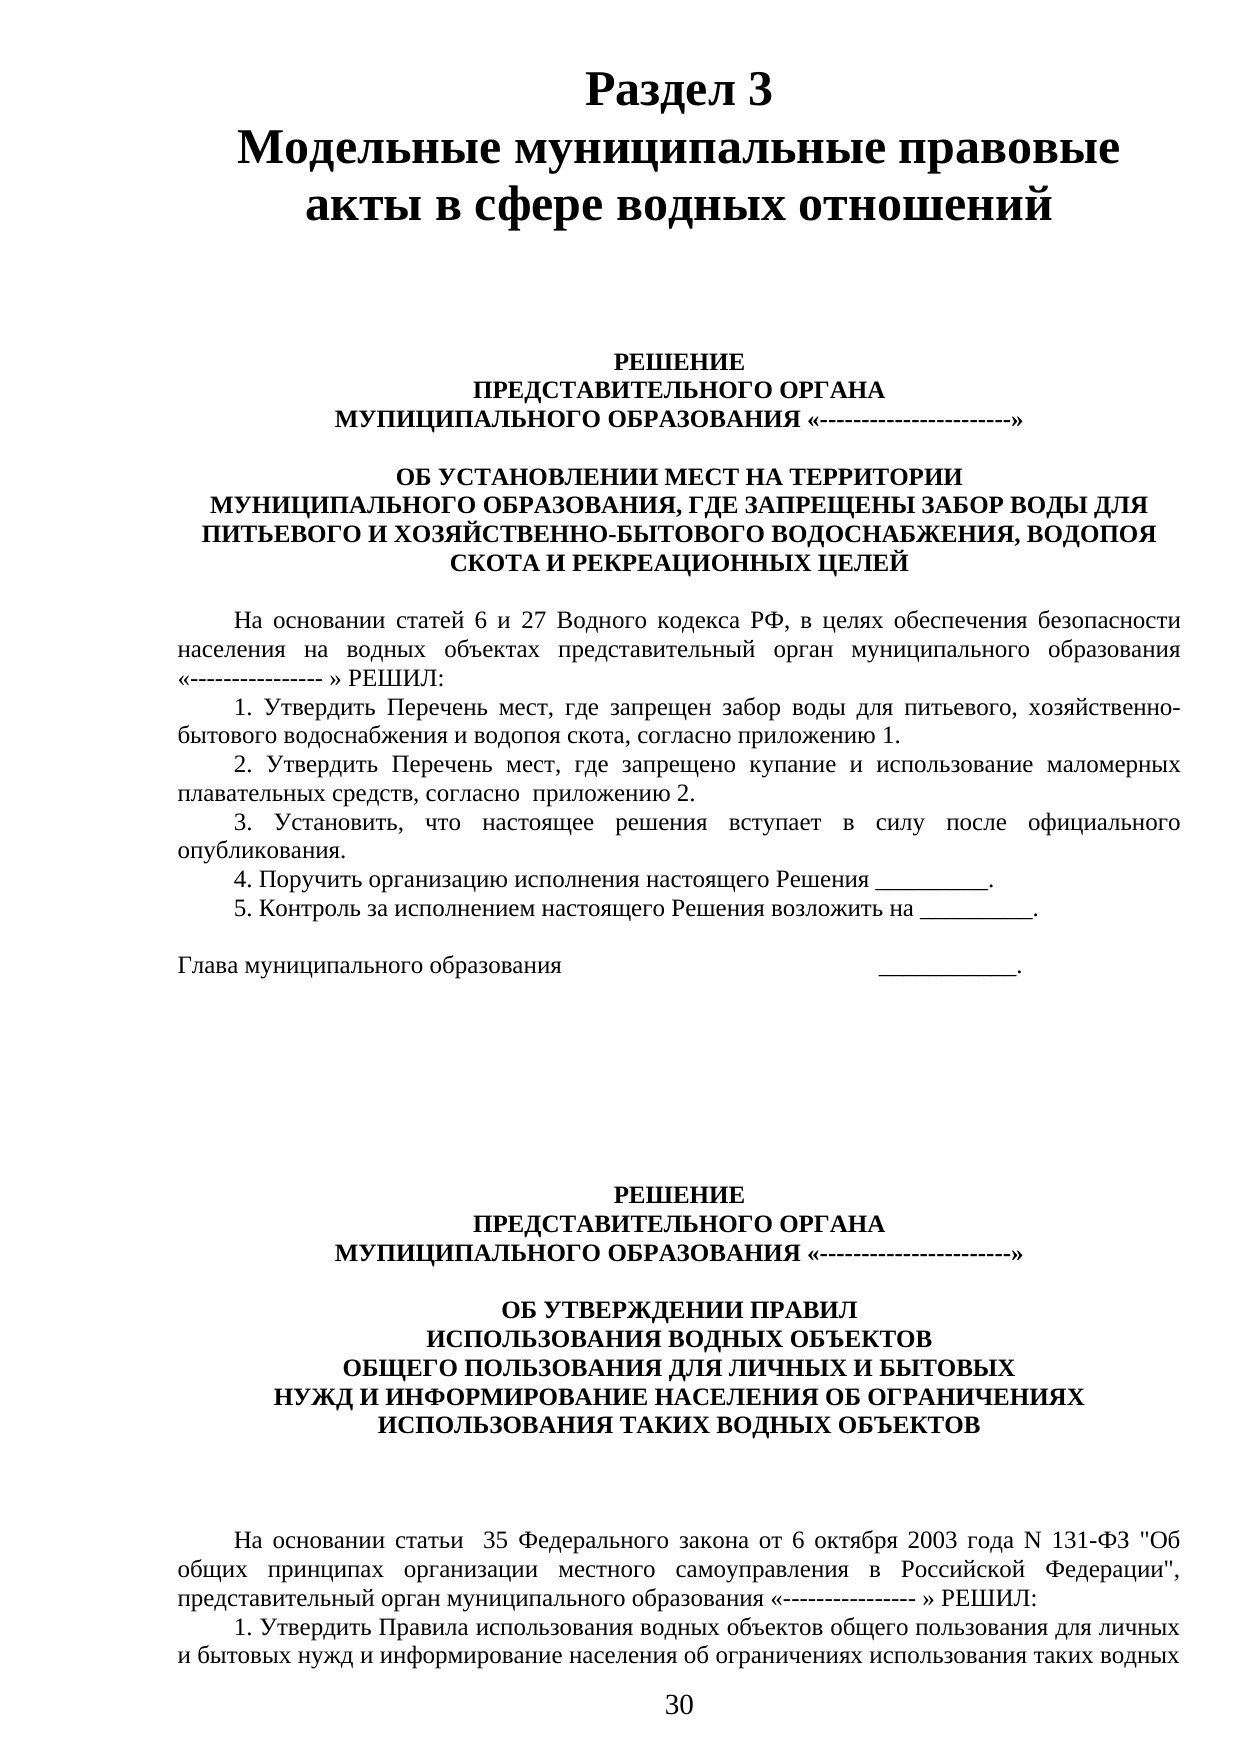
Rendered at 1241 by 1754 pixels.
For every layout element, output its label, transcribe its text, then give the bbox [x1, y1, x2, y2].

text 2. Утвердить Перечень мест, где запрещено купание и использование маломерных плавательных средств, согласно приложению 2. [177, 749, 1181, 807]
title МУПИЦИПАЛЬНОГО ОБРАЗОВАНИЯ «-----------------------» [177, 404, 1181, 433]
title ОБ УТВЕРЖДЕНИИ ПРАВИЛ [177, 1295, 1181, 1324]
title ОБЩЕГО ПОЛЬЗОВАНИЯ ДЛЯ ЛИЧНЫХ И БЫТОВЫХ [177, 1353, 1181, 1382]
text Модельные муниципальные правовые акты в сфере водных отношений [177, 117, 1181, 232]
text На основании статьи 35 Федерального закона от 6 октября 2003 года N 131-ФЗ "Об общих принципах организации местного самоуправления в Российской Федерации", представительный орган муниципального образования «---------------- » РЕШИЛ: [177, 1525, 1181, 1612]
title ИСПОЛЬЗОВАНИЯ ВОДНЫХ ОБЪЕКТОВ [177, 1324, 1181, 1353]
title НУЖД И ИНФОРМИРОВАНИЕ НАСЕЛЕНИЯ ОБ ОГРАНИЧЕНИЯХ [177, 1382, 1181, 1410]
title МУПИЦИПАЛЬНОГО ОБРАЗОВАНИЯ «-----------------------» [177, 1238, 1181, 1267]
text 5. Контроль за исполнением настоящего Решения возложить на _________. [177, 893, 1181, 922]
text Раздел 3 [177, 59, 1181, 117]
title ОБ УСТАНОВЛЕНИИ МЕСТ НА ТЕРРИТОРИИ [177, 462, 1181, 490]
title МУНИЦИПАЛЬНОГО ОБРАЗОВАНИЯ, ГДЕ ЗАПРЕЩЕНЫ ЗАБОР ВОДЫ ДЛЯ ПИТЬЕВОГО И ХОЗЯЙСТВЕННО-БЫТОВОГО ВОДОСНАБЖЕНИЯ, ВОДОПОЯ СКОТА И РЕКРЕАЦИОННЫХ ЦЕЛЕЙ [177, 490, 1181, 577]
title ИСПОЛЬЗОВАНИЯ ТАКИХ ВОДНЫХ ОБЪЕКТОВ [177, 1410, 1181, 1439]
title РЕШЕНИЕ [177, 347, 1181, 375]
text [177, 1612, 1181, 1669]
text На основании статей 6 и 27 Водного кодекса РФ, в целях обеспечения безопасности населения на водных объектах представительный орган муниципального образования «---------------- » РЕШИЛ: [177, 605, 1181, 692]
title РЕШЕНИЕ [177, 1180, 1181, 1209]
text Глава муниципального образования ___________. [177, 950, 1181, 979]
text 1. Утвердить Перечень мест, где запрещен забор воды для питьевого, хозяйственно-бытового водоснабжения и водопоя скота, согласно приложению 1. [177, 692, 1181, 749]
title ПРЕДСТАВИТЕЛЬНОГО ОРГАНА [177, 1209, 1181, 1238]
text 4. Поручить организацию исполнения настоящего Решения _________. [177, 864, 1181, 893]
title ПРЕДСТАВИТЕЛЬНОГО ОРГАНА [177, 375, 1181, 404]
text 3. Установить, что настоящее решения вступает в силу после официального опубликования. [177, 807, 1181, 864]
